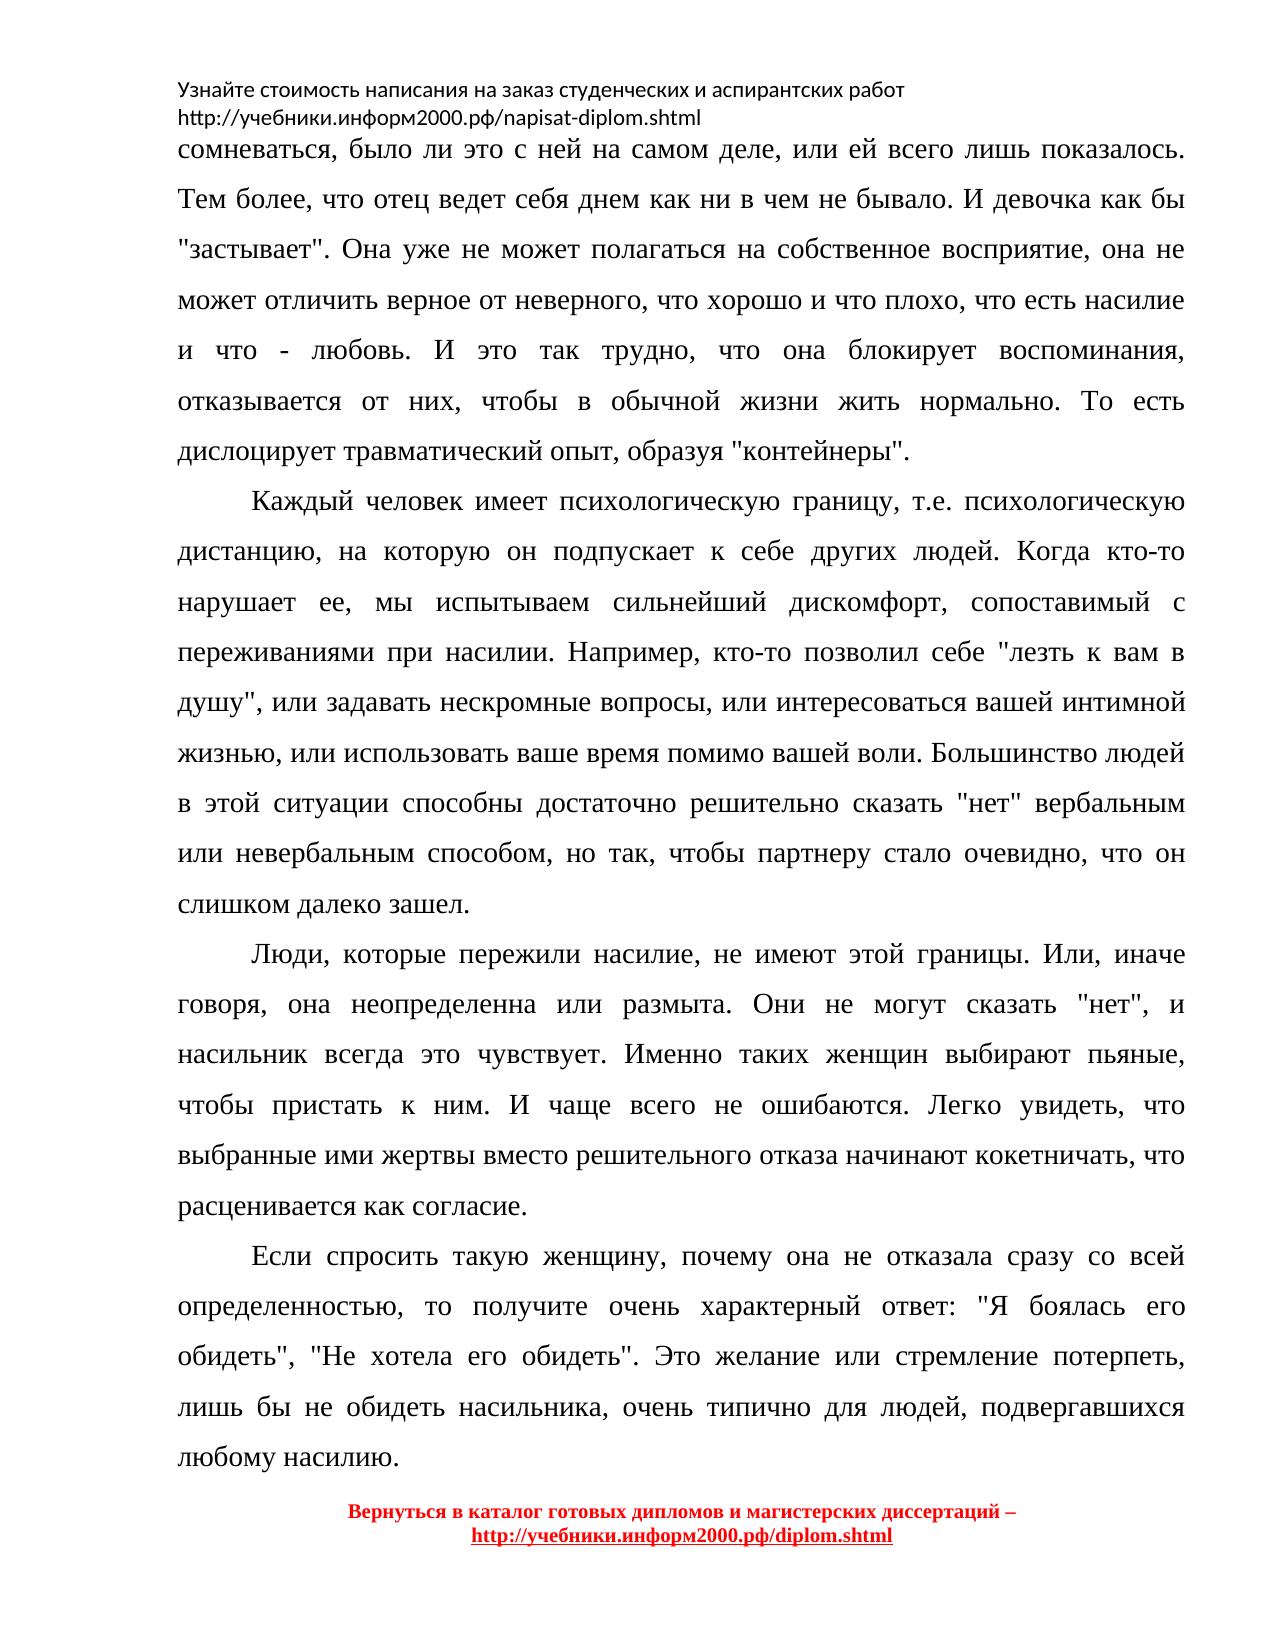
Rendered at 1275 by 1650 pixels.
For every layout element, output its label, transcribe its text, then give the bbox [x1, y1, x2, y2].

text Каждый человек имеет психологическую границу, т.е. психологическую дистанцию, на которую он подпускает к себе других людей. Когда кто-то нарушает ее, мы испытываем сильнейший дискомфорт, сопоставимый с переживаниями при насилии. Например, кто-то позволил себе "лезть к вам в душу", или задавать нескромные вопросы, или интересоваться вашей интимной жизнью, или использовать ваше время помимо вашей воли. Большинство людей в этой ситуации способны достаточно решительно сказать "нет" вербальным или невербальным способом, но так, чтобы партнеру стало очевидно, что он слишком далеко зашел. [177, 483, 1186, 919]
text Если спросить такую женщину, почему она не отказала сразу со всей определенностью, то получите очень характерный ответ: "Я боялась его обидеть", "Не хотела его обидеть". Это желание или стремление потерпеть, лишь бы не обидеть насильника, очень типично для людей, подвергавшихся любому насилию. [177, 1238, 1186, 1473]
text Люди, которые пережили насилие, не имеют этой границы. Или, иначе говоря, она неопределенна или размыта. Они не могут сказать "нет", и насильник всегда это чувствует. Именно таких женщин выбирают пьяные, чтобы пристать к ним. И чаще всего не ошибаются. Легко увидеть, что выбранные ими жертвы вместо решительного отказа начинают кокетничать, что расценивается как согласие. [177, 936, 1186, 1221]
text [177, 131, 1186, 466]
